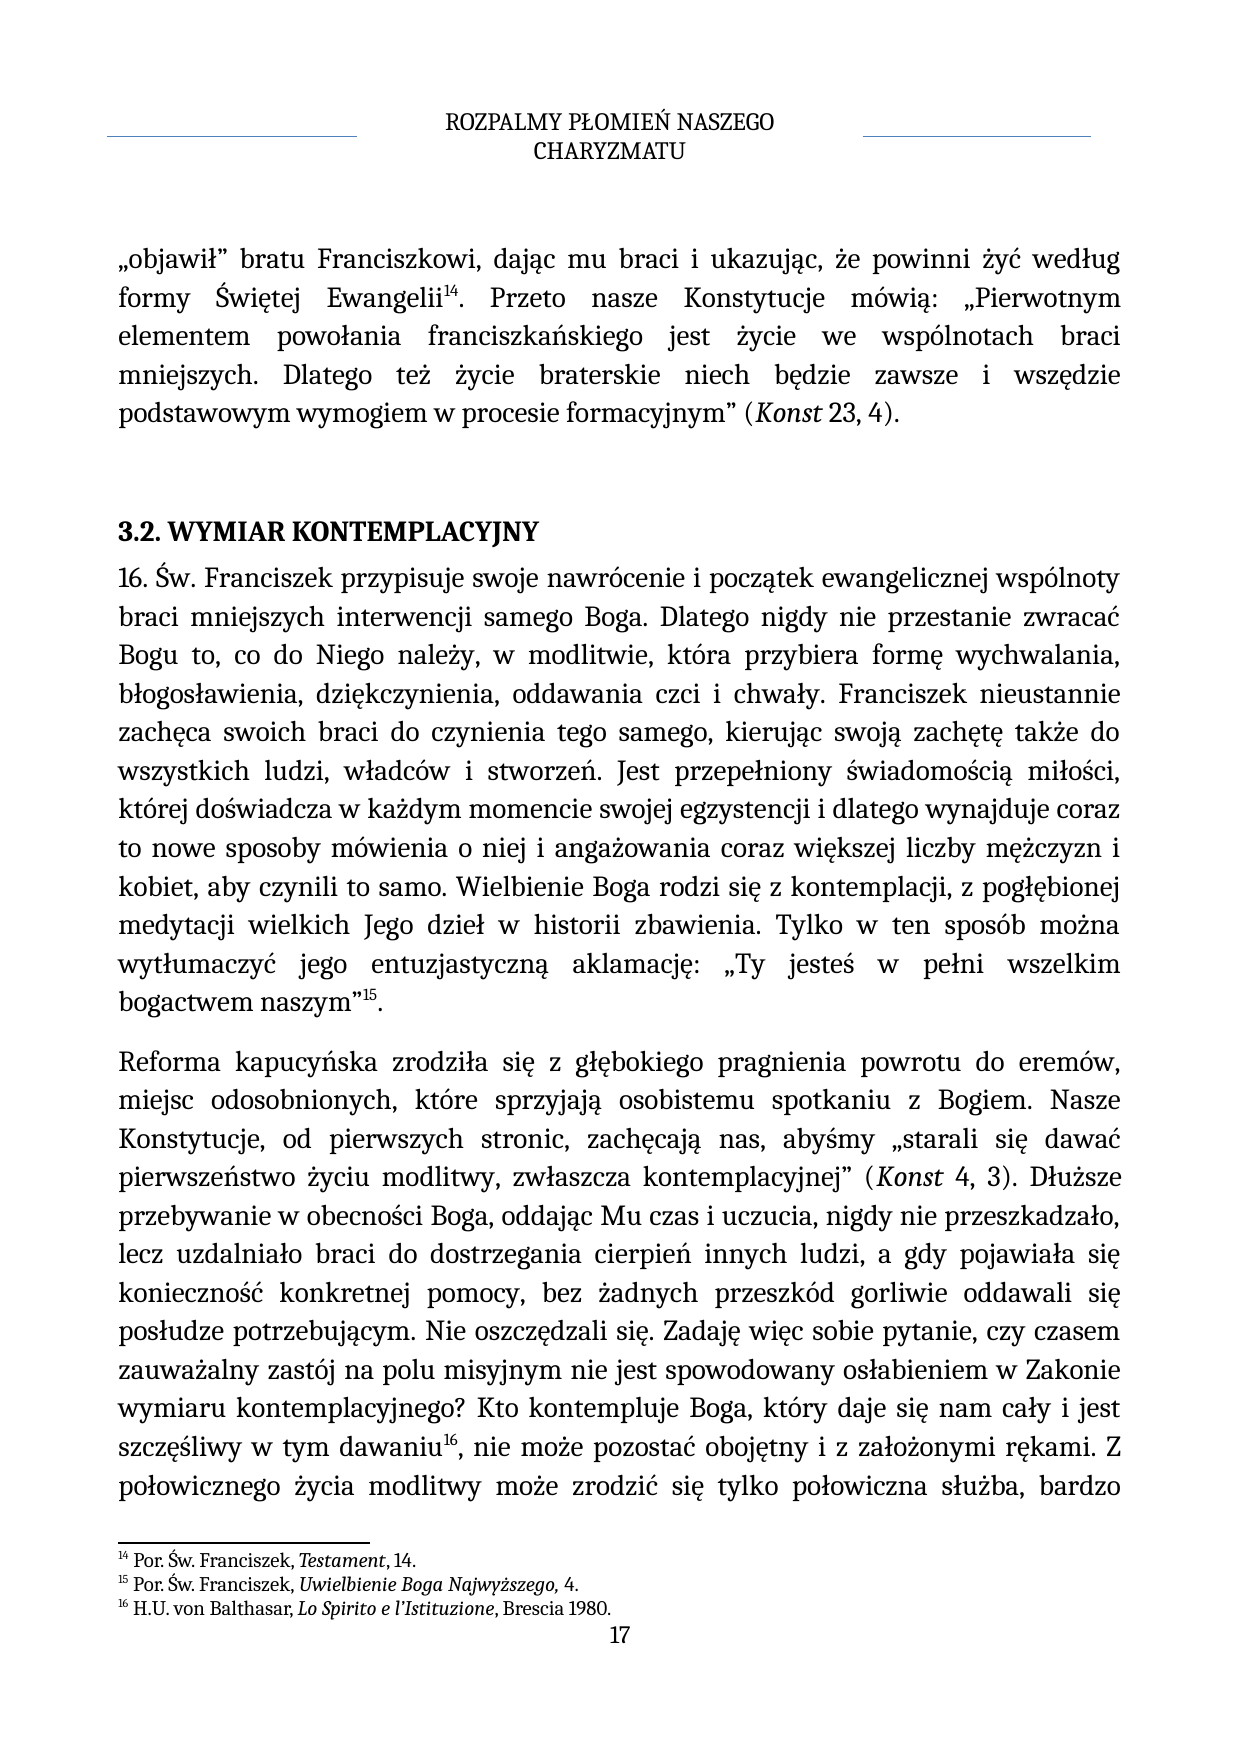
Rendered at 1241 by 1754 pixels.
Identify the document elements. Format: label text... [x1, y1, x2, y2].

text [118, 242, 1122, 430]
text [118, 1045, 1122, 1502]
subtitle 3.2. Wymiar kontemplacyjny [118, 515, 1122, 549]
text 16. Św. Franciszek przypisuje swoje nawrócenie i początek ewangelicznej wspólnoty braci mniejszych interwencji samego Boga. Dlatego nigdy nie przestanie zwracać Bogu to, co do Niego należy, w modlitwie, która przybiera formę wychwalania, błogosławienia, dziękczynienia, oddawania czci i chwały. Franciszek nieustannie zachęca swoich braci do czynienia tego samego, kierując swoją zachętę także do wszystkich ludzi, władców i stworzeń. Jest przepełniony świadomością miłości, której doświadcza w każdym momencie swojej egzystencji i dlatego wynajduje coraz to nowe sposoby mówienia o niej i angażowania coraz większej liczby mężczyzn i kobiet, aby czynili to samo. Wielbienie Boga rodzi się z kontemplacji, z pogłębionej medytacji wielkich Jego dzieł w historii zbawienia. Tylko w ten sposób można wytłumaczyć jego entuzjastyczną aklamację: „Ty jesteś w pełni wszelkim bogactwem naszym”. [118, 561, 1122, 1019]
